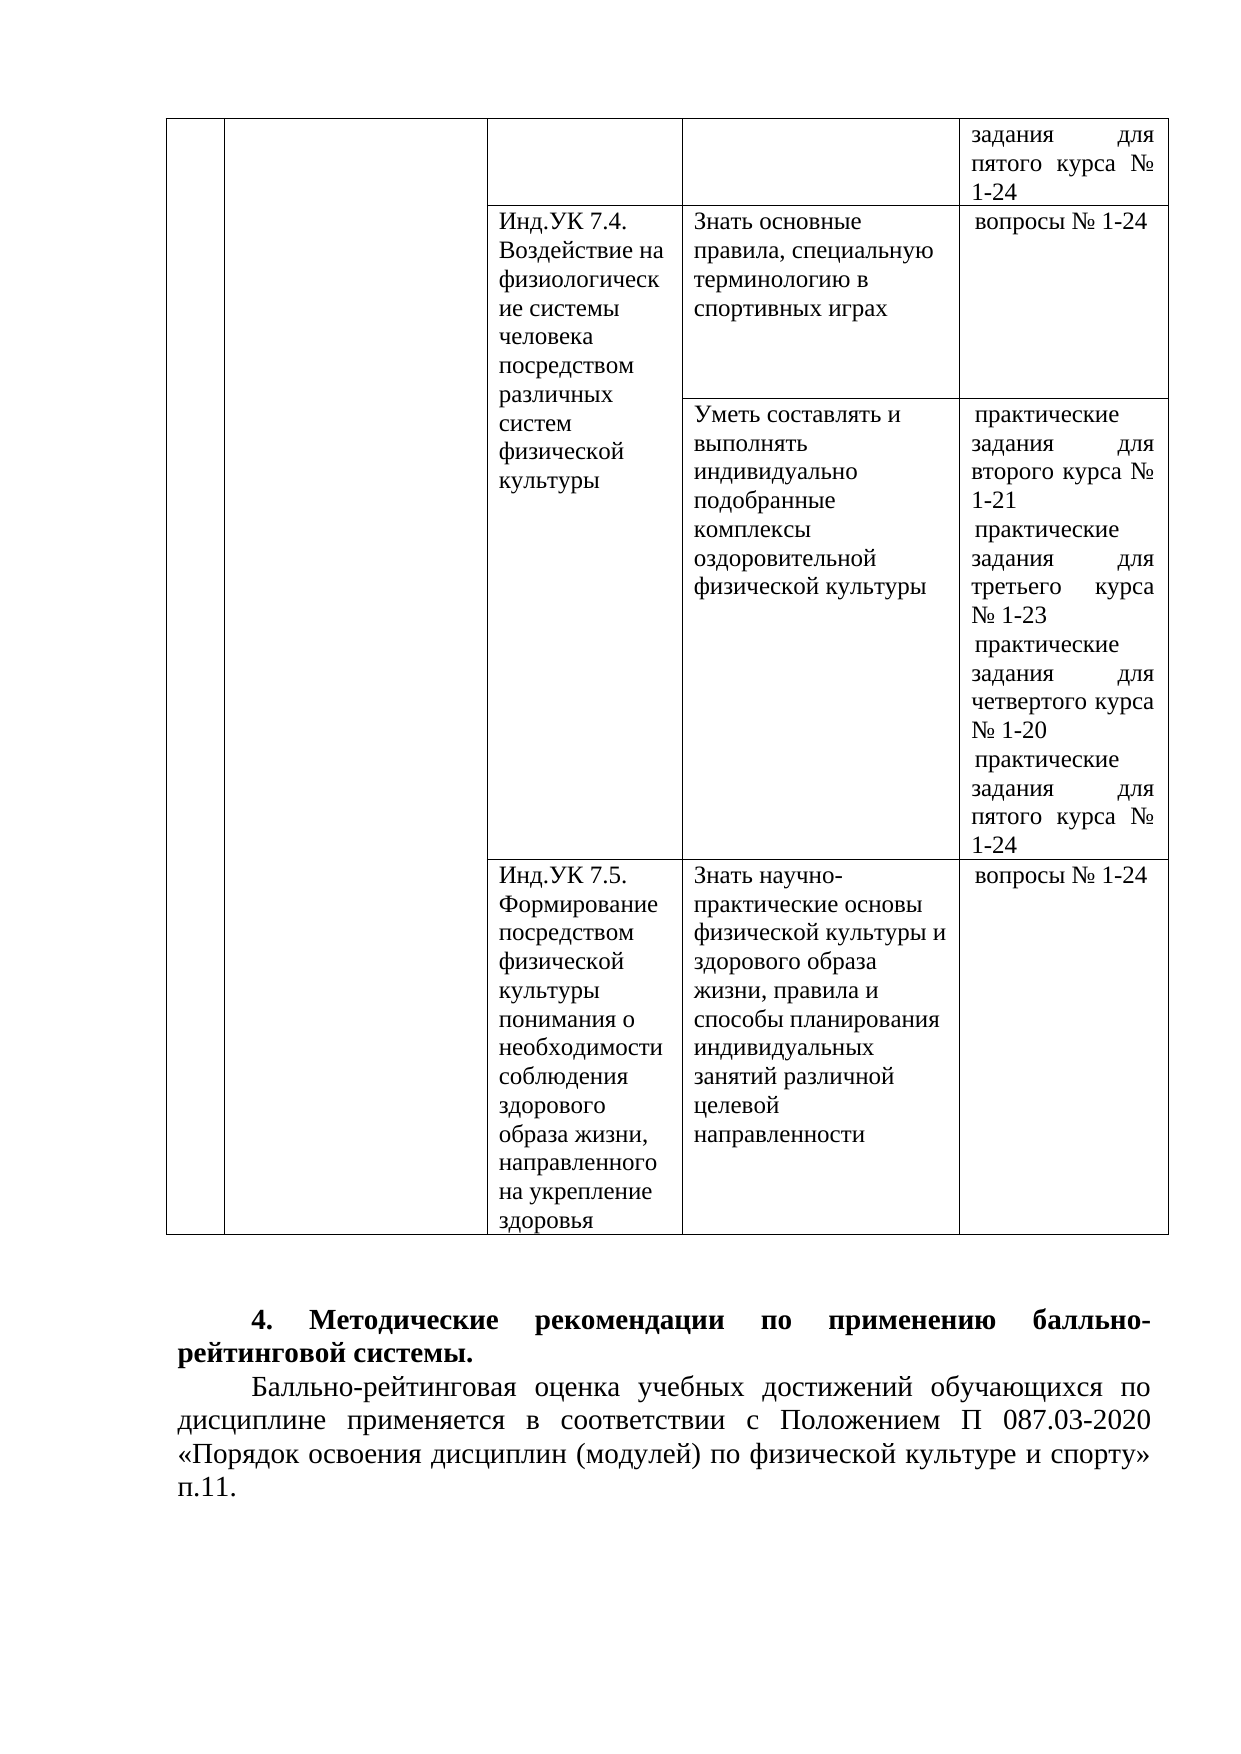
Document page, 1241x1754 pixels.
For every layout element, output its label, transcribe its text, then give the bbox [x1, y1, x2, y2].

table_cell Инд.УК 7.5. Формирование посредством физической культуры понимания о необходимости соблюдения здорового образа жизни, направленного на укрепление здоровья [488, 860, 682, 1234]
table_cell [683, 119, 959, 205]
table_cell вопросы № 1-24 [960, 860, 1168, 1234]
table_cell Инд.УК 7.4. Воздействие на физиологические системы человека посредством различных систем физической культуры [488, 206, 682, 859]
table_cell Знать научно-практические основы физической культуры и здорового образа жизни, правила и способы планирования индивидуальных занятий различной целевой направленности [683, 860, 959, 1234]
table_cell Уметь составлять и выполнять индивидуально подобранные комплексы оздоровительной физической культуры [683, 399, 959, 859]
table_cell вопросы № 1-24 [960, 206, 1168, 398]
text Балльно-рейтинговая оценка учебных достижений обучающихся по дисциплине применяется в соответствии с Положением П 087.03-2020 «Порядок освоения дисциплин (модулей) по физической культуре и спорту» п.11. [177, 1369, 1152, 1503]
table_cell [960, 119, 1168, 205]
text 4. Методические рекомендации по применению балльно-рейтинговой системы. [177, 1302, 1152, 1369]
table_cell Знать основные правила, специальную терминологию в спортивных играх [683, 206, 959, 398]
